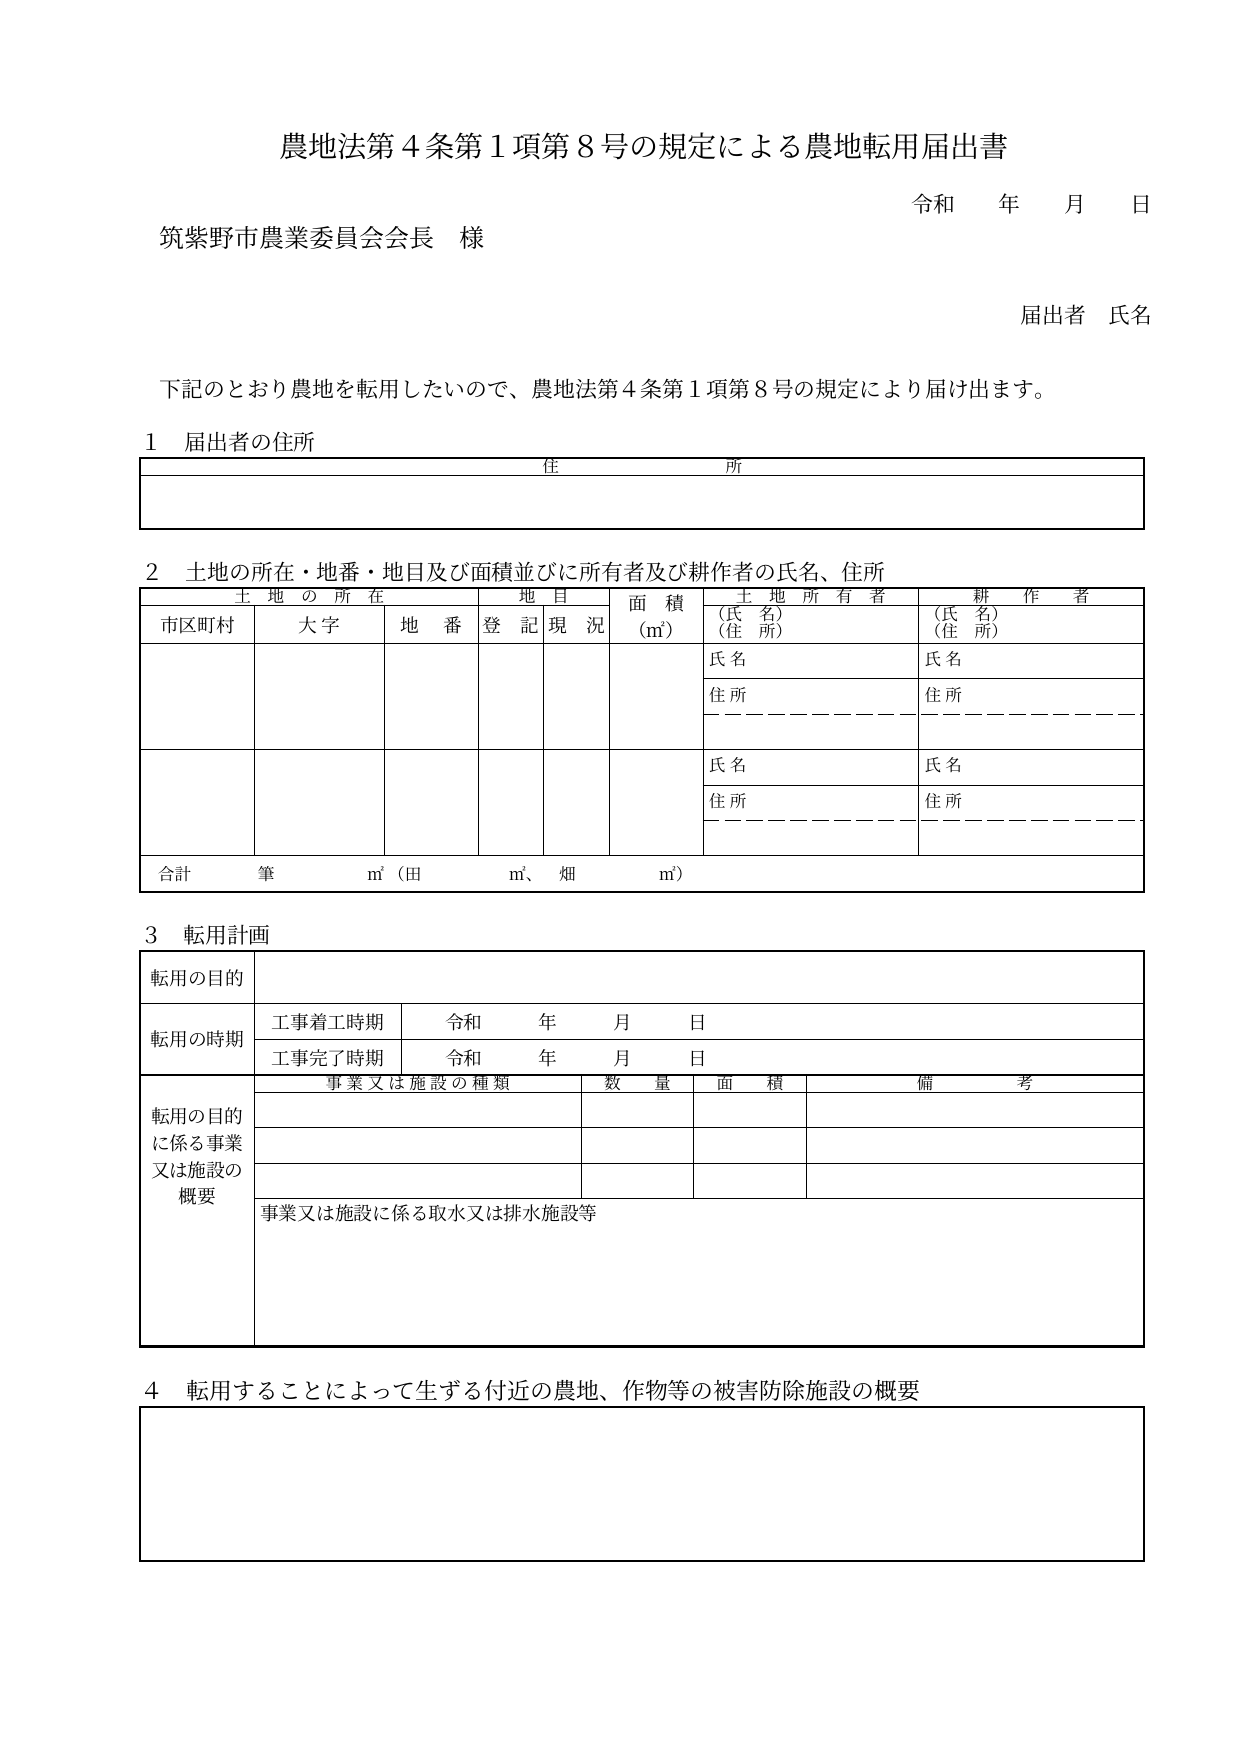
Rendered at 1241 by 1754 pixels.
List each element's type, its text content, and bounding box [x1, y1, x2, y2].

table_cell 数 量 [582, 1076, 693, 1092]
table_cell [385, 750, 478, 855]
table_cell 事業又は施設に係る取水又は排水施設等 [255, 1199, 1143, 1345]
table_header 土 地 所 有 者 [704, 589, 918, 604]
table_cell （氏 名） （住 所） [704, 606, 918, 643]
table_cell 市区町村 [141, 606, 254, 643]
table_cell [255, 1093, 581, 1127]
text ２ 土地の所在・地番・地目及び面積並びに所有者及び耕作者の氏名、住所 [136, 555, 1152, 587]
table_cell [807, 1093, 1143, 1127]
table_cell [704, 820, 918, 855]
table_cell 住 所 [704, 786, 918, 820]
table_cell [141, 750, 254, 855]
table_cell [141, 476, 1143, 528]
table_cell 事 業 又 は 施 設 の 種 類 [255, 1076, 581, 1092]
table_cell 転用の時期 [141, 1004, 254, 1074]
table_cell 住 所 [919, 679, 1143, 714]
table_cell （氏 名） （住 所） [919, 606, 1143, 643]
text １ 届出者の住所 [136, 426, 1152, 457]
text 令和 年 月 日 [136, 187, 1152, 219]
table_cell 住 所 [919, 786, 1143, 820]
table_cell [479, 750, 543, 855]
table_cell [385, 644, 478, 749]
table_cell [694, 1093, 806, 1127]
table_cell 工事着工時期 [255, 1004, 401, 1038]
table_cell [141, 644, 254, 749]
table_cell [807, 1164, 1143, 1198]
text ３ 転用計画 [136, 918, 1152, 950]
table_cell 氏 名 [704, 750, 918, 784]
table_cell [479, 644, 543, 749]
table_cell [582, 1128, 693, 1162]
table_cell 令和 年 月 日 [402, 1040, 1143, 1074]
table_cell [255, 750, 384, 855]
table_cell [610, 750, 703, 855]
table_header [141, 1408, 1143, 1559]
table_cell 現 況 [544, 606, 609, 643]
table_header 転用の目的 [141, 952, 254, 1003]
table_cell 備 考 [807, 1076, 1143, 1092]
table_cell 地 番 [385, 606, 478, 643]
text ４ 転用することによって生ずる付近の農地、作物等の被害防除施設の概要 [136, 1373, 1152, 1406]
table_cell 合計 筆 ㎡ （田 ㎡、 畑 ㎡） [141, 856, 1143, 891]
table_cell 登 記 [479, 606, 543, 643]
table_cell [255, 1128, 581, 1162]
table_header [255, 952, 1143, 1003]
table_cell [694, 1128, 806, 1162]
table_cell 転用の目的 に係る事業 又は施設の 概要 [141, 1076, 254, 1345]
table_header 面 積 （㎡） [610, 589, 703, 643]
table_cell [694, 1164, 806, 1198]
text 下記のとおり農地を転用したいので、農地法第４条第１項第８号の規定により届け出ます。 [136, 372, 1152, 404]
table_cell [704, 714, 918, 749]
table_cell 大 字 [255, 606, 384, 643]
table_header 住 所 職 業 [141, 459, 1143, 475]
table_cell [919, 820, 1143, 855]
text 農地法第４条第１項第８号の規定による農地転用届出書 [136, 124, 1152, 166]
table_cell 氏 名 [919, 644, 1143, 678]
table_cell [919, 714, 1143, 749]
text 筑紫野市農業委員会会長 様 [136, 219, 1152, 255]
table_cell [807, 1128, 1143, 1162]
table_cell [610, 644, 703, 749]
table_cell [255, 644, 384, 749]
table_cell 令和 年 月 日 [402, 1004, 1143, 1038]
table_cell [582, 1164, 693, 1198]
table_cell [255, 1164, 581, 1198]
table_cell 面 積 [694, 1076, 806, 1092]
text 届出者 氏名 [136, 298, 1152, 329]
table_header 土 地 の 所 在 [141, 589, 478, 604]
table_cell [544, 750, 609, 855]
table_cell 氏 名 [919, 750, 1143, 784]
table_cell 住 所 [704, 679, 918, 714]
table_header 耕 作 者 [919, 589, 1143, 604]
table_header 地 目 [479, 589, 609, 604]
table_cell [582, 1093, 693, 1127]
table_cell [544, 644, 609, 749]
table_cell 工事完了時期 [255, 1040, 401, 1074]
table_cell 氏 名 [704, 644, 918, 678]
